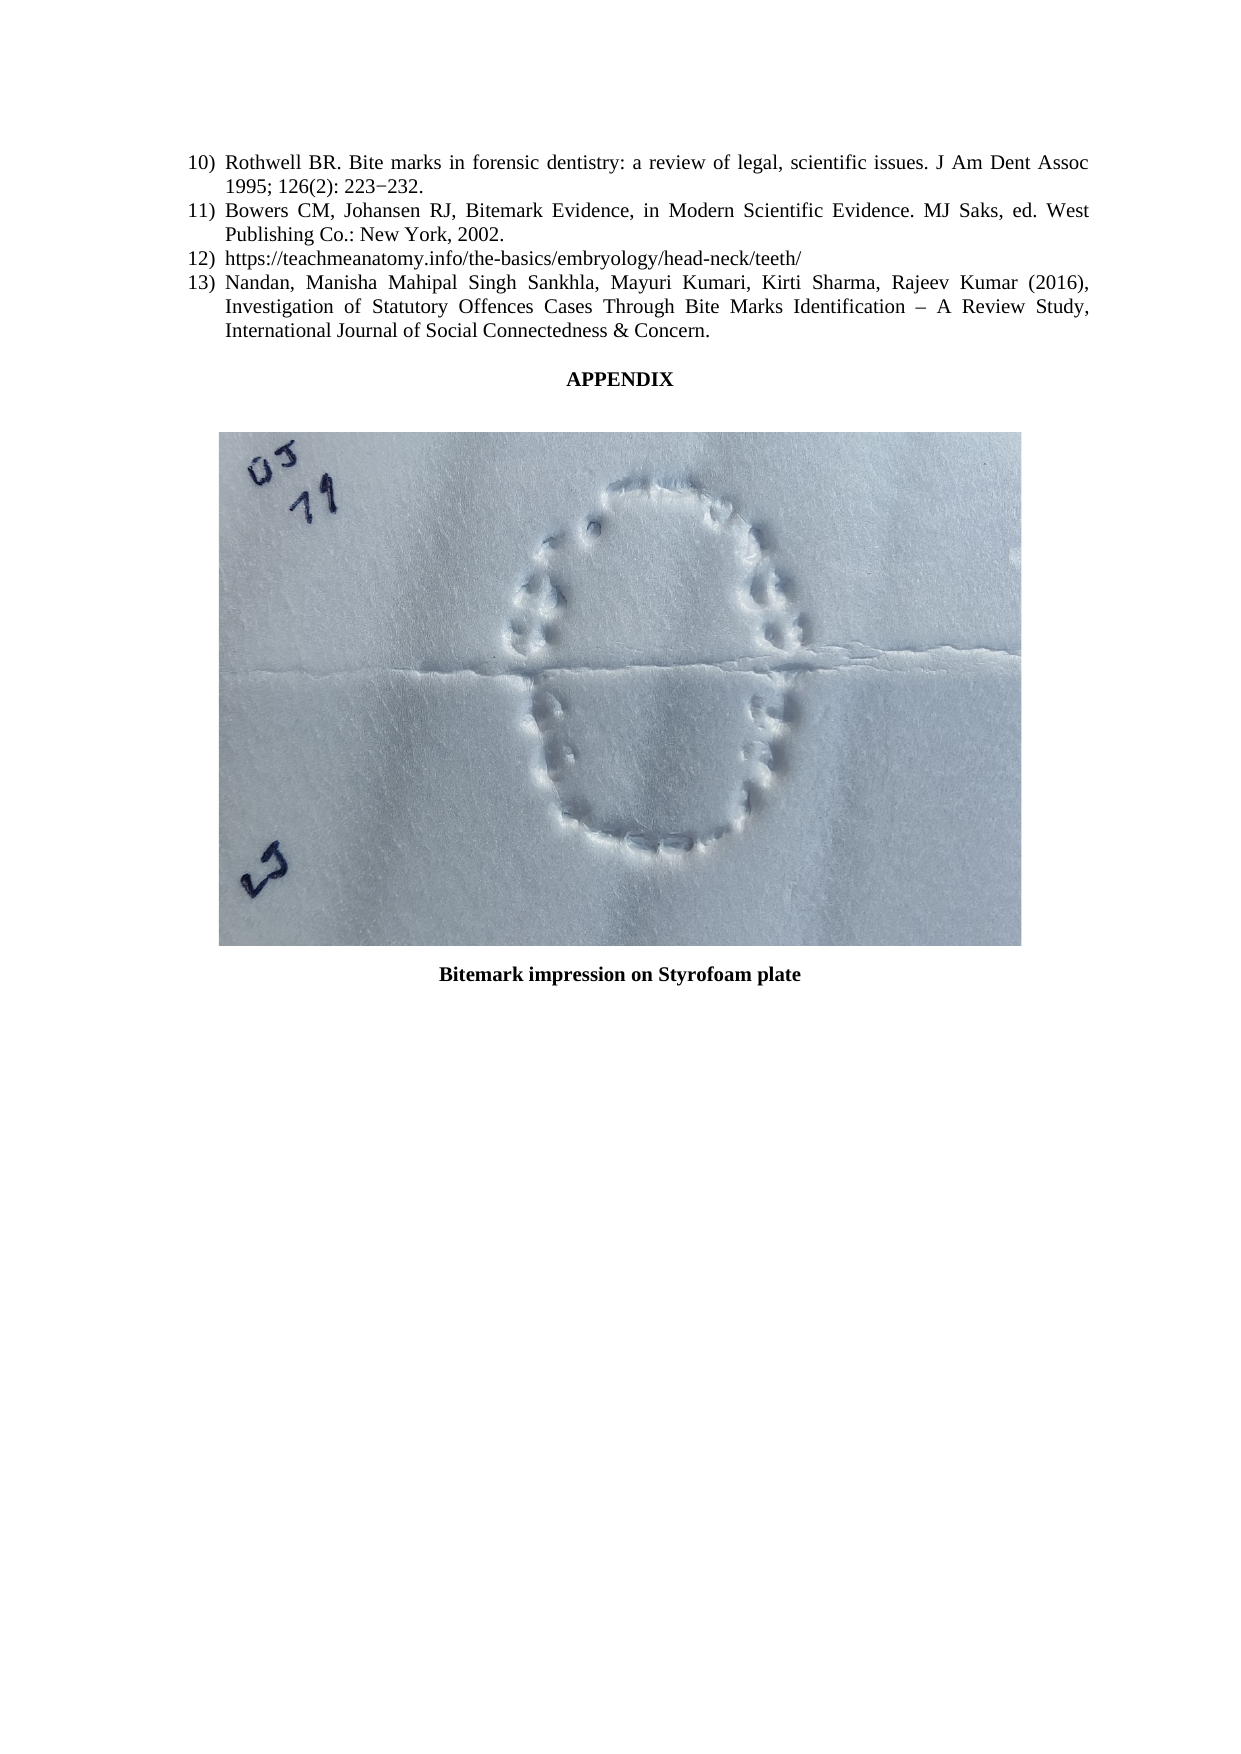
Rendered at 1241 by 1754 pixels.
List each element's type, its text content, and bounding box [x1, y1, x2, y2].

list Nandan, Manisha Mahipal Singh Sankhla, Mayuri Kumari, Kirti Sharma, Rajeev Kumar (2016), Investigation of Statutory Offences Cases Through Bite Marks Identification – A Review Study, International Journal of Social Connectedness & Concern. [187, 270, 1090, 342]
text Bitemark impression on Styrofoam plate [150, 962, 1090, 986]
list Rothwell BR. Bite marks in forensic dentistry: a review of legal, scientific issues. J Am Dent Assoc 1995; 126(2): 223−232. [187, 150, 1090, 198]
picture [218, 432, 1022, 946]
list Bowers CM, Johansen RJ, Bitemark Evidence, in Modern Scientific Evidence. MJ Saks, ed. West Publishing Co.: New York, 2002. [187, 198, 1090, 246]
list https://teachmeanatomy.info/the-basics/embryology/head-neck/teeth/ [187, 246, 1090, 270]
list APPENDIX [150, 367, 1090, 391]
